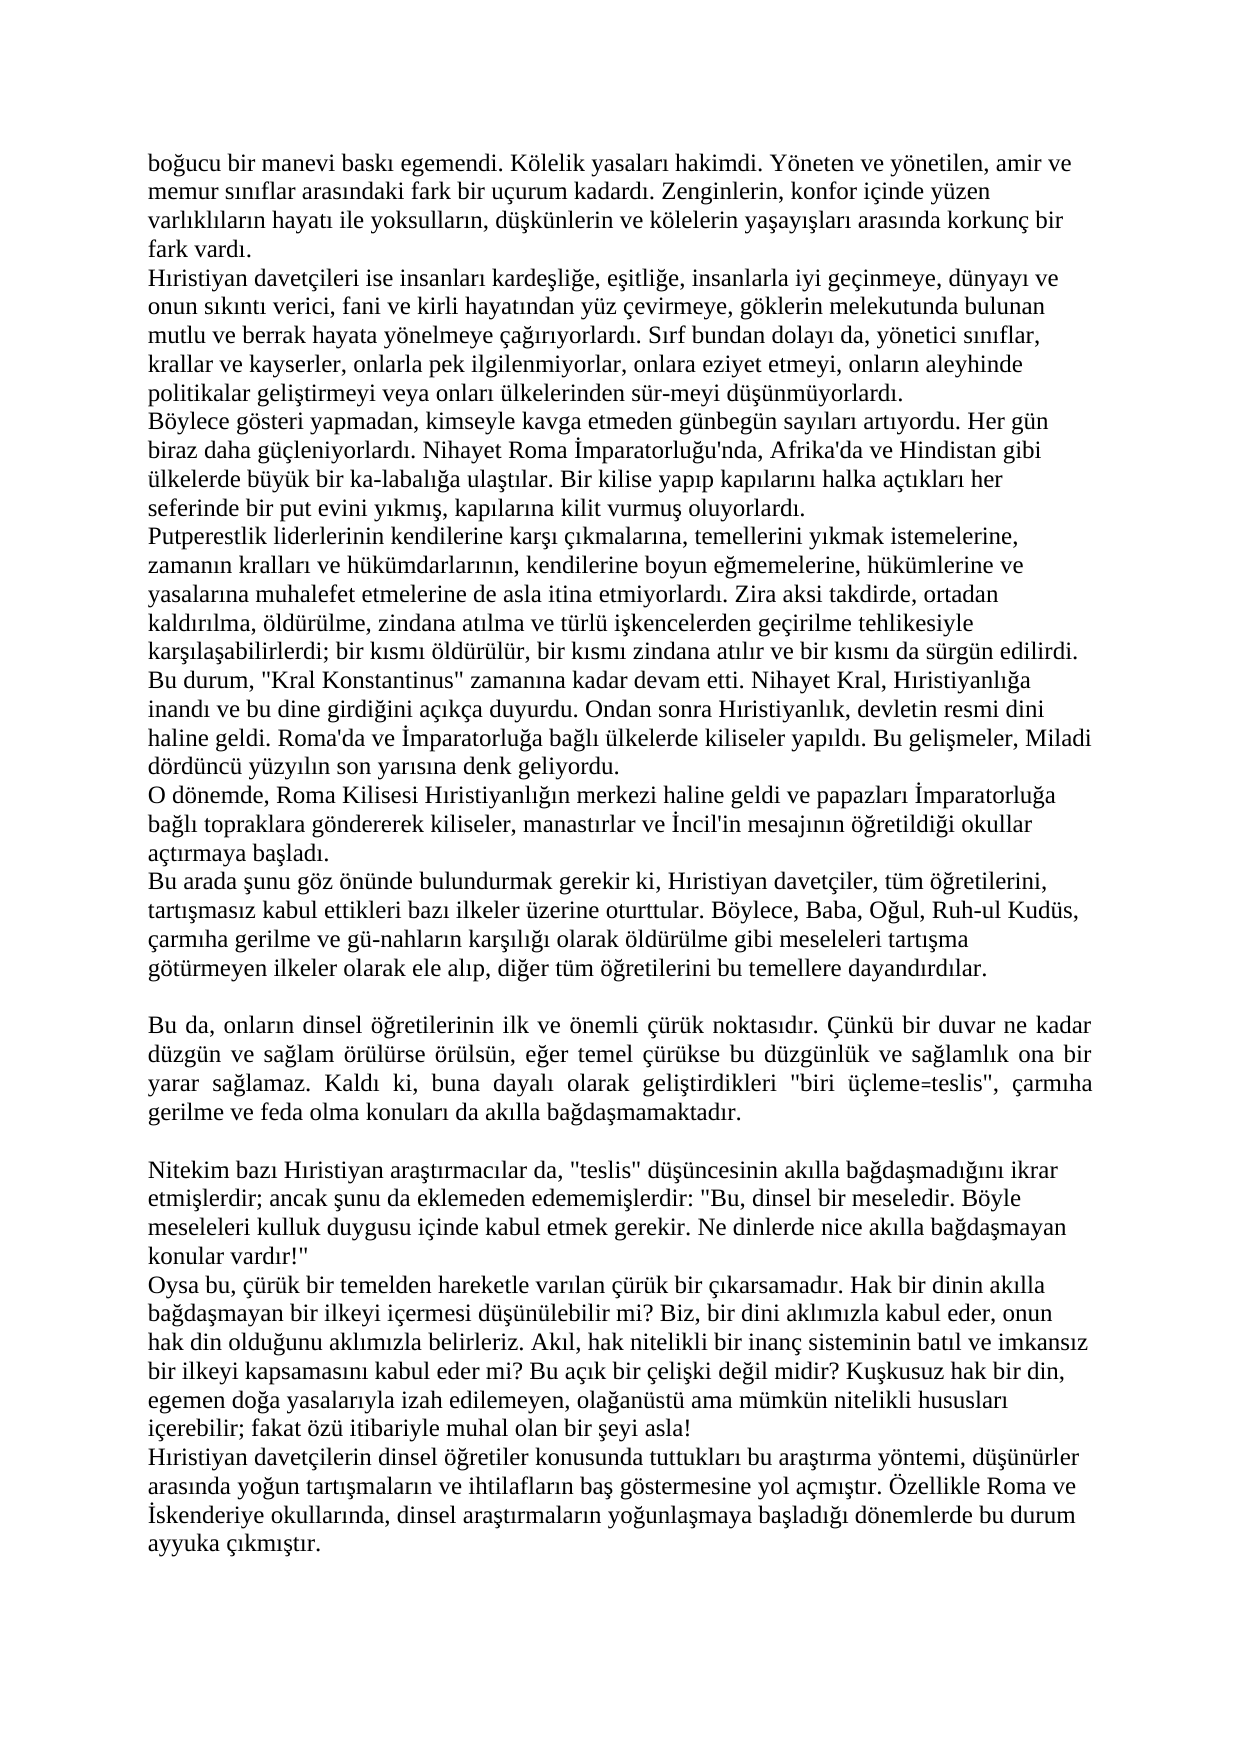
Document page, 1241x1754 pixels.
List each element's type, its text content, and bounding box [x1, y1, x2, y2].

text Nitekim bazı Hıristiyan araştırmacılar da, "teslis" düşüncesinin akılla bağdaşmadığını ikrar etmişlerdir; ancak şunu da eklemeden edememişlerdir: "Bu, dinsel bir meseledir. Böyle meseleleri kulluk duygusu içinde kabul etmek gerekir. Ne dinlerde nice akılla bağdaşmayan konular vardır!" [148, 1155, 1093, 1270]
text Hıristiyan davetçilerin dinsel öğretiler konusunda tuttukları bu araştırma yöntemi, düşünürler arasında yoğun tartışmaların ve ihtilafların baş göstermesine yol açmıştır. Özellikle Roma ve İskenderiye okullarında, dinsel araştırmaların yoğunlaşmaya başladığı dönemlerde bu durum ayyuka çıkmıştır. [148, 1442, 1093, 1557]
text Bu da, onların dinsel öğretilerinin ilk ve önemli çürük noktasıdır. Çünkü bir duvar ne kadar düzgün ve sağlam örülürse örülsün, eğer temel çürükse bu düzgünlük ve sağlamlık ona bir yarar sağlamaz. Kaldı ki, buna dayalı olarak geliştirdikleri "biri üçleme=teslis", çarmıha gerilme ve feda olma konuları da akılla bağdaşmamaktadır. [148, 1011, 1093, 1126]
text Putperestlik liderlerinin kendilerine karşı çıkmalarına, temellerini yıkmak istemelerine, zamanın kralları ve hükümdarlarının, kendilerine boyun eğmemelerine, hükümlerine ve yasalarına muhalefet etmelerine de asla itina etmiyorlardı. Zira aksi takdirde, ortadan kaldırılma, öldürülme, zindana atılma ve türlü işkencelerden geçirilme tehlikesiyle karşılaşabilirlerdi; bir kısmı öldürülür, bir kısmı zindana atılır ve bir kısmı da sürgün edilirdi. [148, 521, 1093, 665]
text Böylece gösteri yapmadan, kimseyle kavga etmeden günbegün sayıları artıyordu. Her gün biraz daha güçleniyorlardı. Nihayet Roma İmparatorluğu'nda, Afrika'da ve Hindistan gibi ülkelerde büyük bir ka-labalığa ulaştılar. Bir kilise yapıp kapılarını halka açtıkları her seferinde bir put evini yıkmış, kapılarına kilit vurmuş oluyorlardı. [148, 406, 1093, 521]
text Bu arada şunu göz önünde bulundurmak gerekir ki, Hıristiyan davetçiler, tüm öğretilerini, tartışmasız kabul ettikleri bazı ilkeler üzerine oturttular. Böylece, Baba, Oğul, Ruh-ul Kudüs, çarmıha gerilme ve gü-nahların karşılığı olarak öldürülme gibi meseleleri tartışma götürmeyen ilkeler olarak ele alıp, diğer tüm öğretilerini bu temellere dayandırdılar. [148, 866, 1093, 981]
text Oysa bu, çürük bir temelden hareketle varılan çürük bir çıkarsamadır. Hak bir dinin akılla bağdaşmayan bir ilkeyi içermesi düşünülebilir mi? Biz, bir dini aklımızla kabul eder, onun hak din olduğunu aklımızla belirleriz. Akıl, hak nitelikli bir inanç sisteminin batıl ve imkansız bir ilkeyi kapsamasını kabul eder mi? Bu açık bir çelişki değil midir? Kuşkusuz hak bir din, egemen doğa yasalarıyla izah edilemeyen, olağanüstü ama mümkün nitelikli hususları içerebilir; fakat özü itibariyle muhal olan bir şeyi asla! [148, 1270, 1093, 1442]
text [148, 148, 1093, 263]
text Bu durum, "Kral Konstantinus" zamanına kadar devam etti. Nihayet Kral, Hıristiyanlığa inandı ve bu dine girdiğini açıkça duyurdu. Ondan sonra Hıristiyanlık, devletin resmi dini haline geldi. Roma'da ve İmparatorluğa bağlı ülkelerde kiliseler yapıldı. Bu gelişmeler, Miladi dördüncü yüzyılın son yarısına denk geliyordu. [148, 665, 1093, 780]
text Hıristiyan davetçileri ise insanları kardeşliğe, eşitliğe, insanlarla iyi geçinmeye, dünyayı ve onun sıkıntı verici, fani ve kirli hayatından yüz çevirmeye, göklerin melekutunda bulunan mutlu ve berrak hayata yönelmeye çağırıyorlardı. Sırf bundan dolayı da, yönetici sınıflar, krallar ve kayserler, onlarla pek ilgilenmiyorlar, onlara eziyet etmeyi, onların aleyhinde politikalar geliştirmeyi veya onları ülkelerinden sür-meyi düşünmüyorlardı. [148, 263, 1093, 406]
text O dönemde, Roma Kilisesi Hıristiyanlığın merkezi haline geldi ve papazları İmparatorluğa bağlı topraklara göndererek kiliseler, manastırlar ve İncil'in mesajının öğretildiği okullar açtırmaya başladı. [148, 780, 1093, 866]
